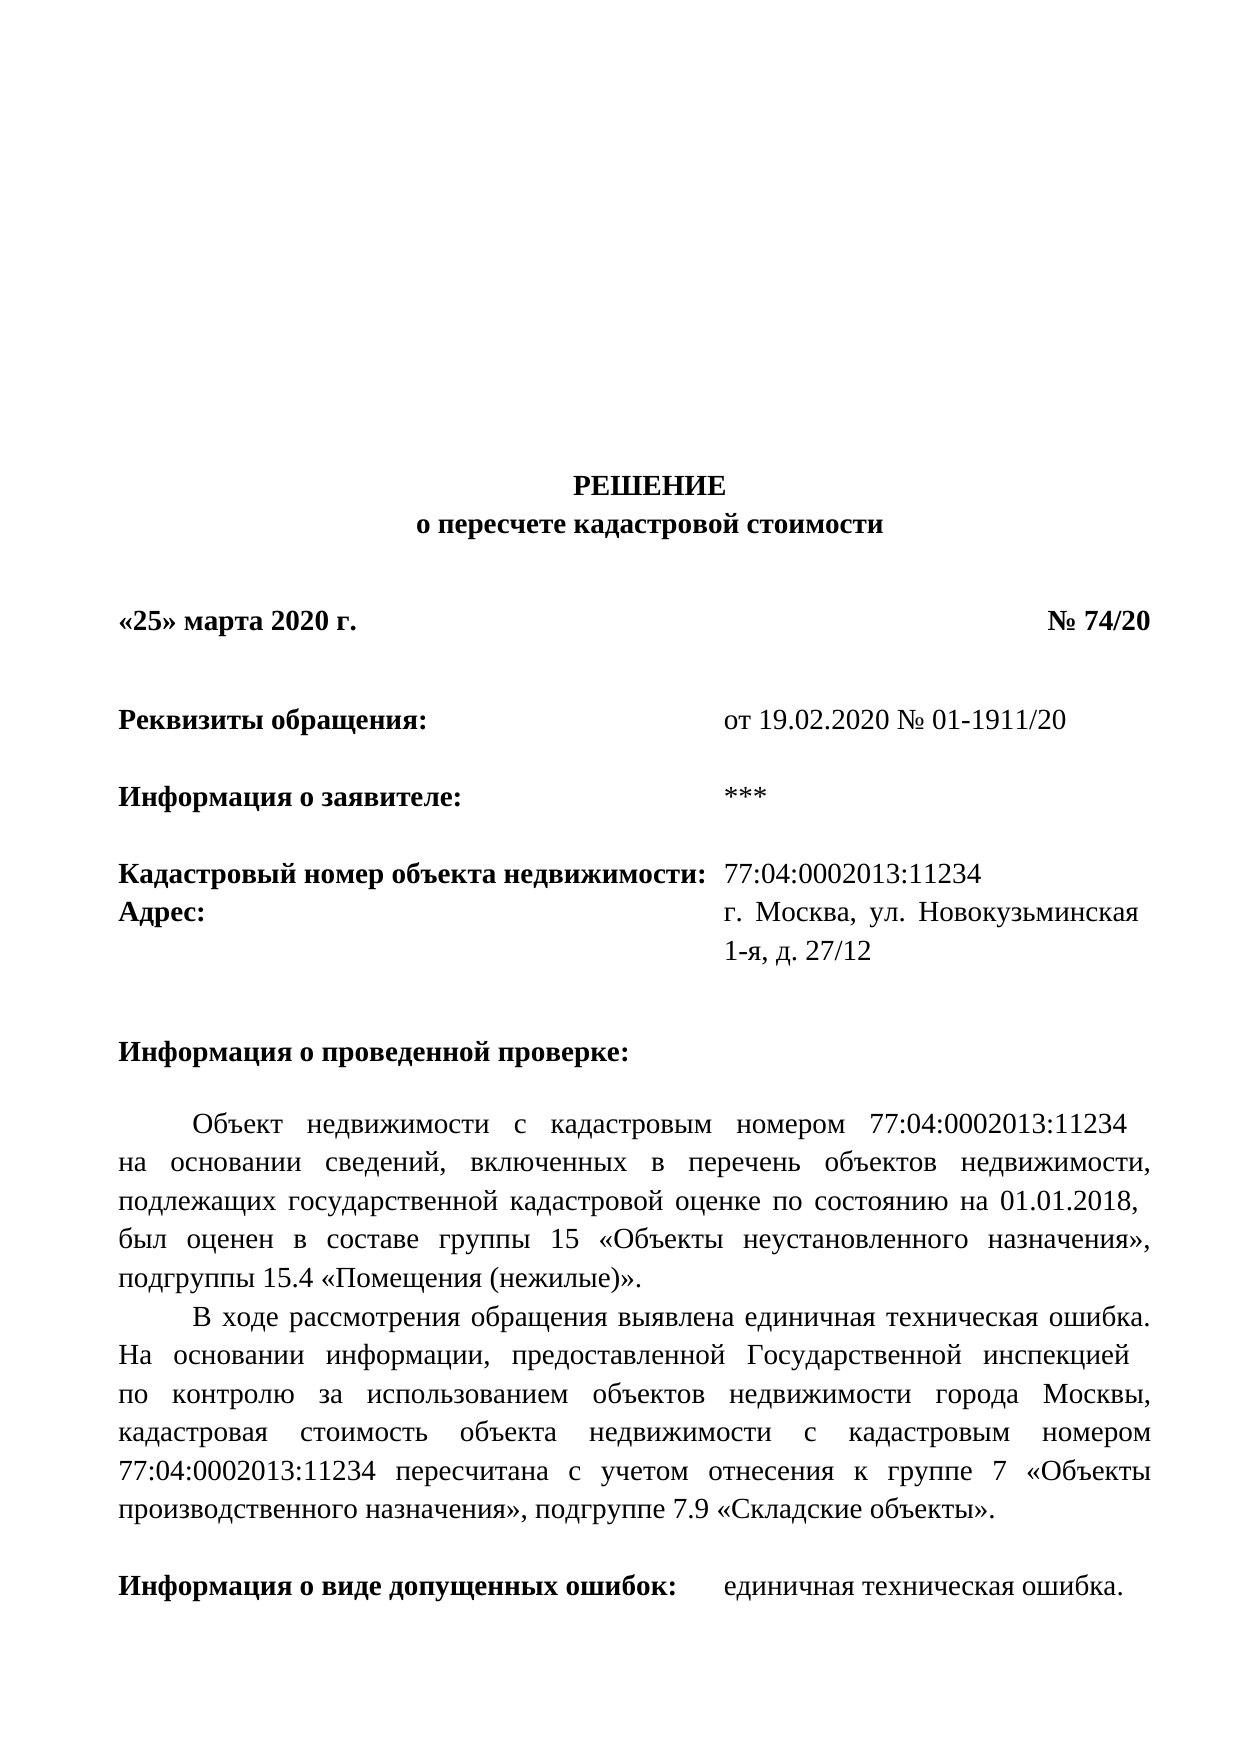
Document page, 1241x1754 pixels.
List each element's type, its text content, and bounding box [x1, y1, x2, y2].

text РЕШЕНИЕ [148, 468, 1152, 502]
text Информация о виде допущенных ошибок: единичная техническая ошибка. [118, 1568, 1152, 1602]
text В ходе рассмотрения обращения выявлена единичная техническая ошибка. На основании информации, предоставленной Государственной инспекцией по контролю за использованием объектов недвижимости города Москвы, кадастровая стоимость объекта недвижимости с кадастровым номером 77:04:0002013:11234 пересчитана с учетом отнесения к группе 7 «Объекты производственного назначения», подгруппе 7.9 «Складские объекты». [118, 1299, 1152, 1525]
text Адрес: г. Москва, ул. Новокузьминская 1-я, д. 27/12 [118, 894, 1152, 967]
text Реквизиты обращения: от 19.02.2020 № 01-1911/20 [118, 702, 1152, 735]
text Информация о проведенной проверке: [118, 1034, 1152, 1067]
text Информация о заявителе: *** [118, 779, 1152, 812]
text «25» марта 2020 г. № 74/20 [118, 603, 1152, 637]
text Кадастровый номер объекта недвижимости: 77:04:0002013:11234 [118, 856, 1152, 889]
text о пересчете кадастровой стоимости [148, 507, 1152, 540]
text Объект недвижимости с кадастровым номером 77:04:0002013:11234 на основании сведений, включенных в перечень объектов недвижимости, подлежащих государственной кадастровой оценке по состоянию на 01.01.2018, был оценен в составе группы 15 «Объекты неустановленного назначения», подгруппы 15.4 «Помещения (нежилые)». [118, 1106, 1152, 1294]
